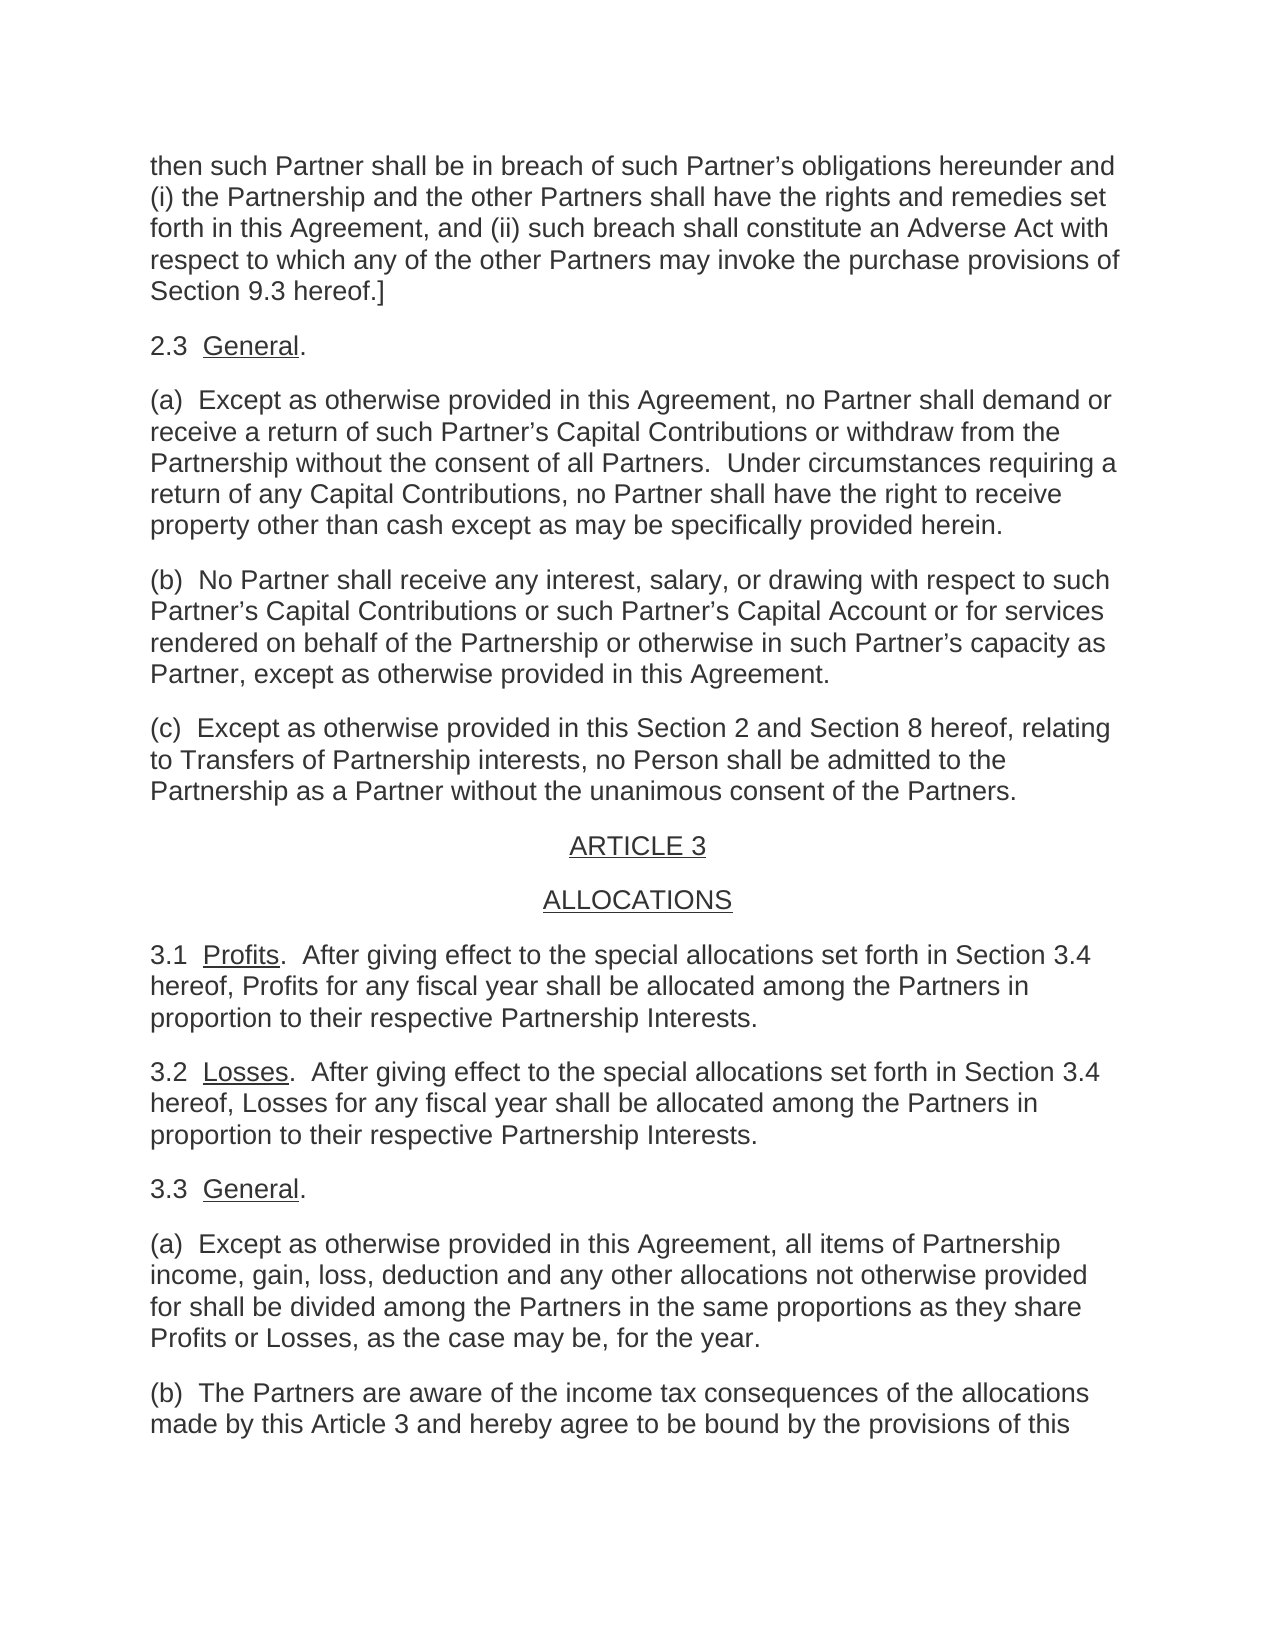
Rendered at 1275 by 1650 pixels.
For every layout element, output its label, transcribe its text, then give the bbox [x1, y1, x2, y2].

text 3.2 Losses. After giving effect to the special allocations set forth in Section 3.4 hereof, Losses for any fiscal year shall be allocated among the Partners in proportion to their respective Partnership Interests. [150, 1056, 1125, 1150]
text (b) No Partner shall receive any interest, salary, or drawing with respect to such Partner’s Capital Contributions or such Partner’s Capital Account or for services rendered on behalf of the Partnership or otherwise in such Partner’s capacity as Partner, except as otherwise provided in this Agreement. [150, 564, 1125, 689]
text (c) Except as otherwise provided in this Section 2 and Section 8 hereof, relating to Transfers of Partnership interests, no Person shall be admitted to the Partnership as a Partner without the unanimous consent of the Partners. [150, 712, 1125, 806]
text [150, 1377, 1125, 1439]
text 2.3 General. [150, 330, 1125, 361]
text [150, 150, 1125, 306]
text ALLOCATIONS [150, 884, 1125, 916]
text 3.1 Profits. After giving effect to the special allocations set forth in Section 3.4 hereof, Profits for any fiscal year shall be allocated among the Partners in proportion to their respective Partnership Interests. [150, 939, 1125, 1033]
text ARTICLE 3 [150, 830, 1125, 861]
text (a) Except as otherwise provided in this Agreement, all items of Partnership income, gain, loss, deduction and any other allocations not otherwise provided for shall be divided among the Partners in the same proportions as they share Profits or Losses, as the case may be, for the year. [150, 1228, 1125, 1353]
text (a) Except as otherwise provided in this Agreement, no Partner shall demand or receive a return of such Partner’s Capital Contributions or withdraw from the Partnership without the consent of all Partners. Under circumstances requiring a return of any Capital Contributions, no Partner shall have the right to receive property other than cash except as may be specifically provided herein. [150, 384, 1125, 541]
text 3.3 General. [150, 1173, 1125, 1205]
